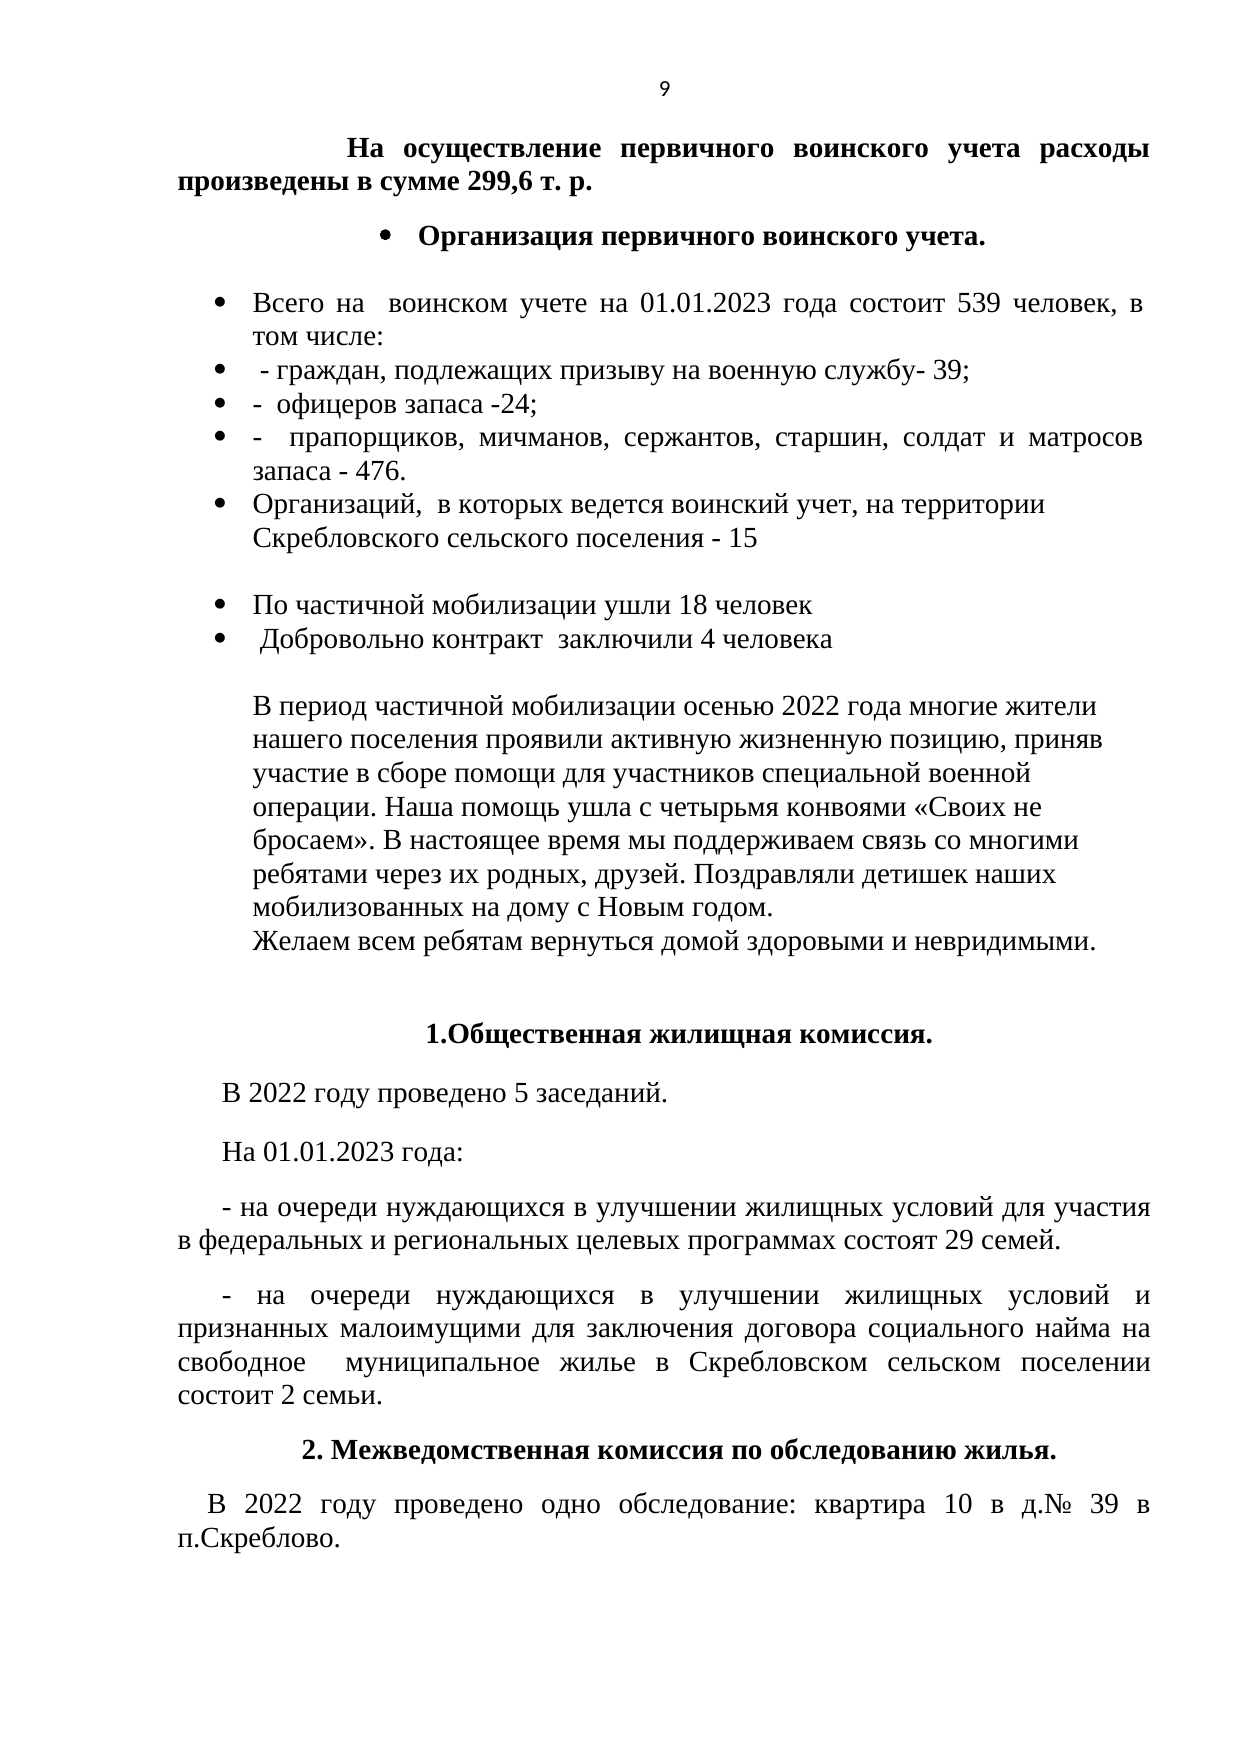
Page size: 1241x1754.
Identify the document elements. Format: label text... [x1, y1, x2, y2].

text - на очереди нуждающихся в улучшении жилищных условий для участия в федеральных и региональных целевых программах состоят 29 семей. [177, 1189, 1152, 1256]
text В 2022 году проведено одно обследование: квартира 10 в д.№ 39 в п.Скреблово. [177, 1486, 1152, 1553]
list По частичной мобилизации ушли 18 человек [215, 587, 1152, 621]
list Добровольно контракт заключили 4 человека [215, 621, 1152, 654]
text 1.Общественная жилищная комиссия. [177, 1016, 1152, 1049]
text - на очереди нуждающихся в улучшении жилищных условий и признанных малоимущими для заключения договора социального найма на свободное муниципальное жилье в Скребловском сельском поселении состоит 2 семьи. [177, 1277, 1152, 1411]
text 2. Межведомственная комиссия по обследованию жилья. [177, 1432, 1152, 1465]
text На 01.01.2023 года: [177, 1134, 1152, 1168]
list Желаем всем ребятам вернуться домой здоровыми и невридимыми. [252, 923, 1152, 956]
list - прапорщиков, мичманов, сержантов, старшин, солдат и матросов запаса - 476. [215, 419, 1144, 487]
list Организация первичного воинского учета. [215, 218, 1152, 251]
list Организаций, в которых ведется воинский учет, на территории Скребловского сельского поселения - 15 [215, 487, 1152, 554]
list В период частичной мобилизации осенью 2022 года многие жители нашего поселения проявили активную жизненную позицию, приняв участие в сборе помощи для участников специальной военной операции. Наша помощь ушла с четырьмя конвоями «Своих не бросаем». В настоящее время мы поддерживаем связь со многими ребятами через их родных, друзей. Поздравляли детишек наших мобилизованных на дому с Новым годом. [252, 688, 1152, 923]
list - граждан, подлежащих призыву на военную службу- 39; [215, 352, 1144, 386]
list Всего на воинском учете на 01.01.2023 года состоит 539 человек, в том числе: [215, 285, 1144, 352]
list - офицеров запаса -24; [215, 386, 1144, 419]
text На осуществление первичного воинского учета расходы произведены в сумме 299,6 т. р. [177, 130, 1152, 197]
text В 2022 году проведено 5 заседаний. [177, 1075, 1152, 1109]
